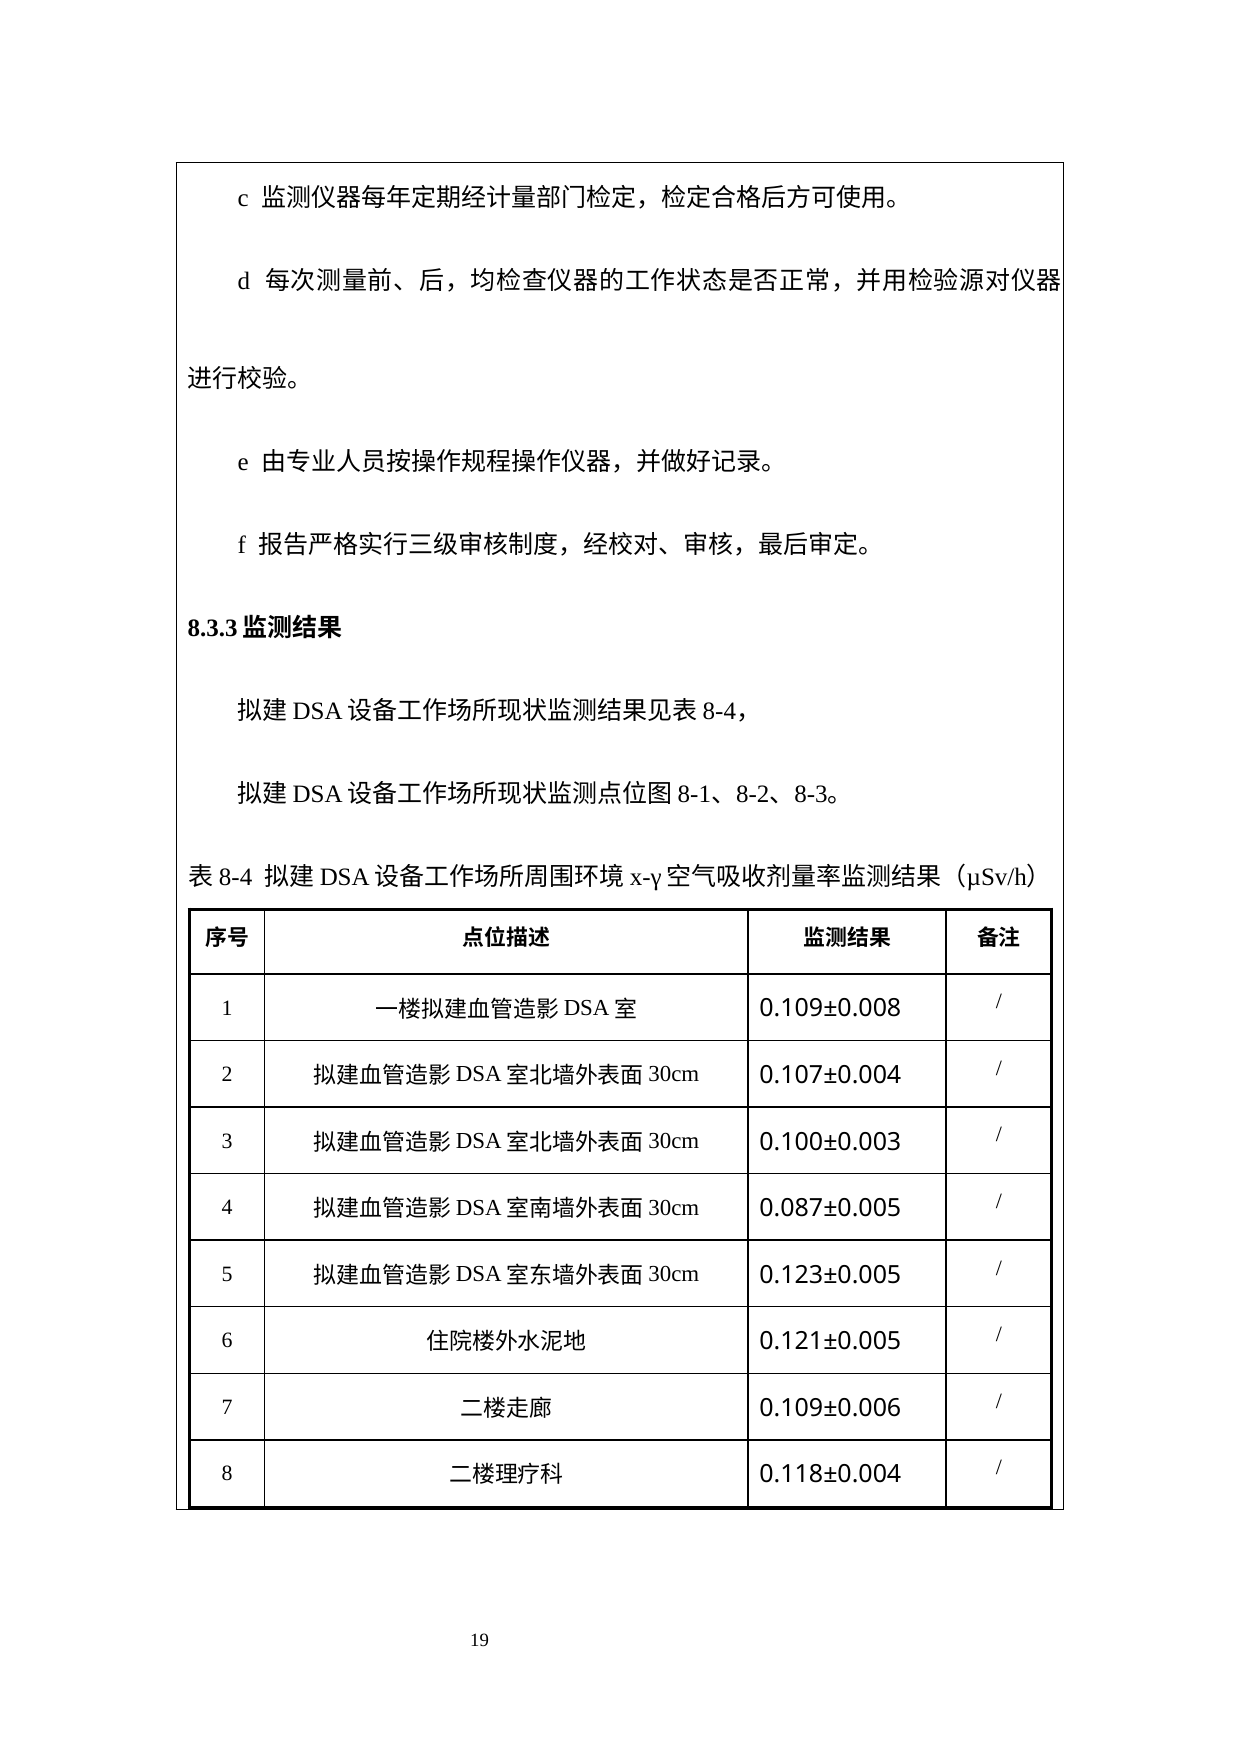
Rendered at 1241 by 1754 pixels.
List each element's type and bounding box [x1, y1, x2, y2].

table_header [177, 163, 1063, 1509]
